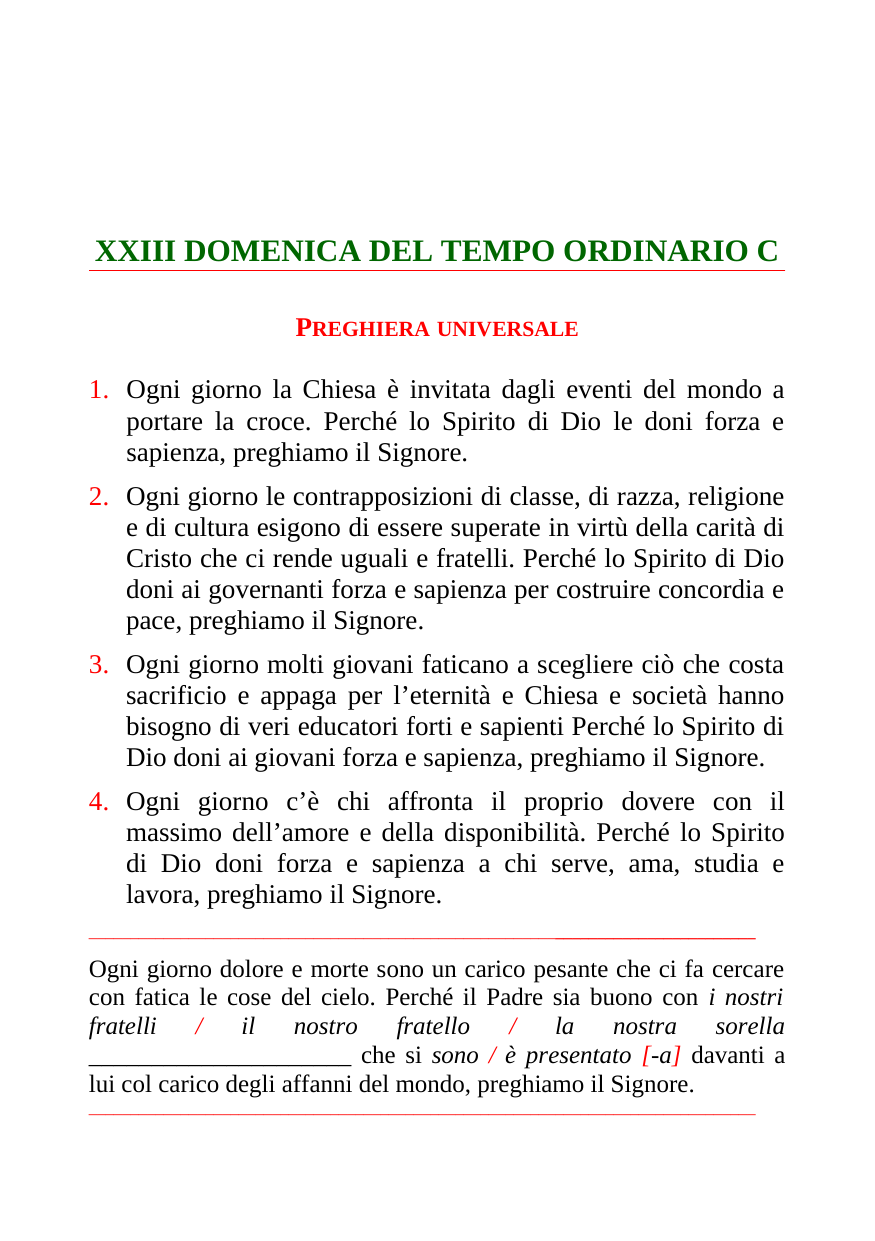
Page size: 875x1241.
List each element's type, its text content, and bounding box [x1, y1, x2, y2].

list Ogni giorno la Chiesa è invitata dagli eventi del mondo a portare lo Spirito di Dio le doni forza e sapienza, preghiamo il Signore. [89, 374, 785, 467]
list Ogni giorno molti giovani faticano a scegliere ciò che costa sacrificio e appaga per l’eternità e Chiesa e società hanno bisogno di veri educatori forti e sapienti Perché lo Spirito di Dio doni ai giovani forza e sapienza, preghiamo il Signore. [89, 648, 785, 772]
text Ogni giorno dolore e morte sono un carico pesante che ci fa cercare con fatica le cose del cielo. Perché il Padre sia buono con i nostri fratelli / il nostro fratello / la nostra sorella _____________________ che si sono / è presentato [-a] davanti a lui col carico degli affanni del mondo, preghiamo il Signore. [89, 954, 785, 1097]
text ________________________________________________________________________________ [89, 922, 785, 941]
subtitle XXIII DOMENICA DEL TEMPO ORDINARIO C [89, 232, 785, 270]
text ________________________________________________________________________________ [89, 1097, 785, 1117]
subtitle Preghiera universale [89, 311, 785, 342]
list Ogni giorno c’è chi affronta il proprio dovere con il massimo dell’amore e della disponibilità. Perché lo Spirito di Dio doni forza e sapienza a chi serve, ama, studia e lavora, preghiamo il Signore. [89, 785, 785, 909]
list Ogni giorno le contrapposizioni di classe, di razza, religione e di cultura esigono di essere superate in virtù della carità di Cristo che ci rende uguali e fratelli. Perché lo Spirito di Dio doni ai governanti forza e sapienza per costruire concordia e pace, preghiamo il Signore. [89, 479, 785, 635]
